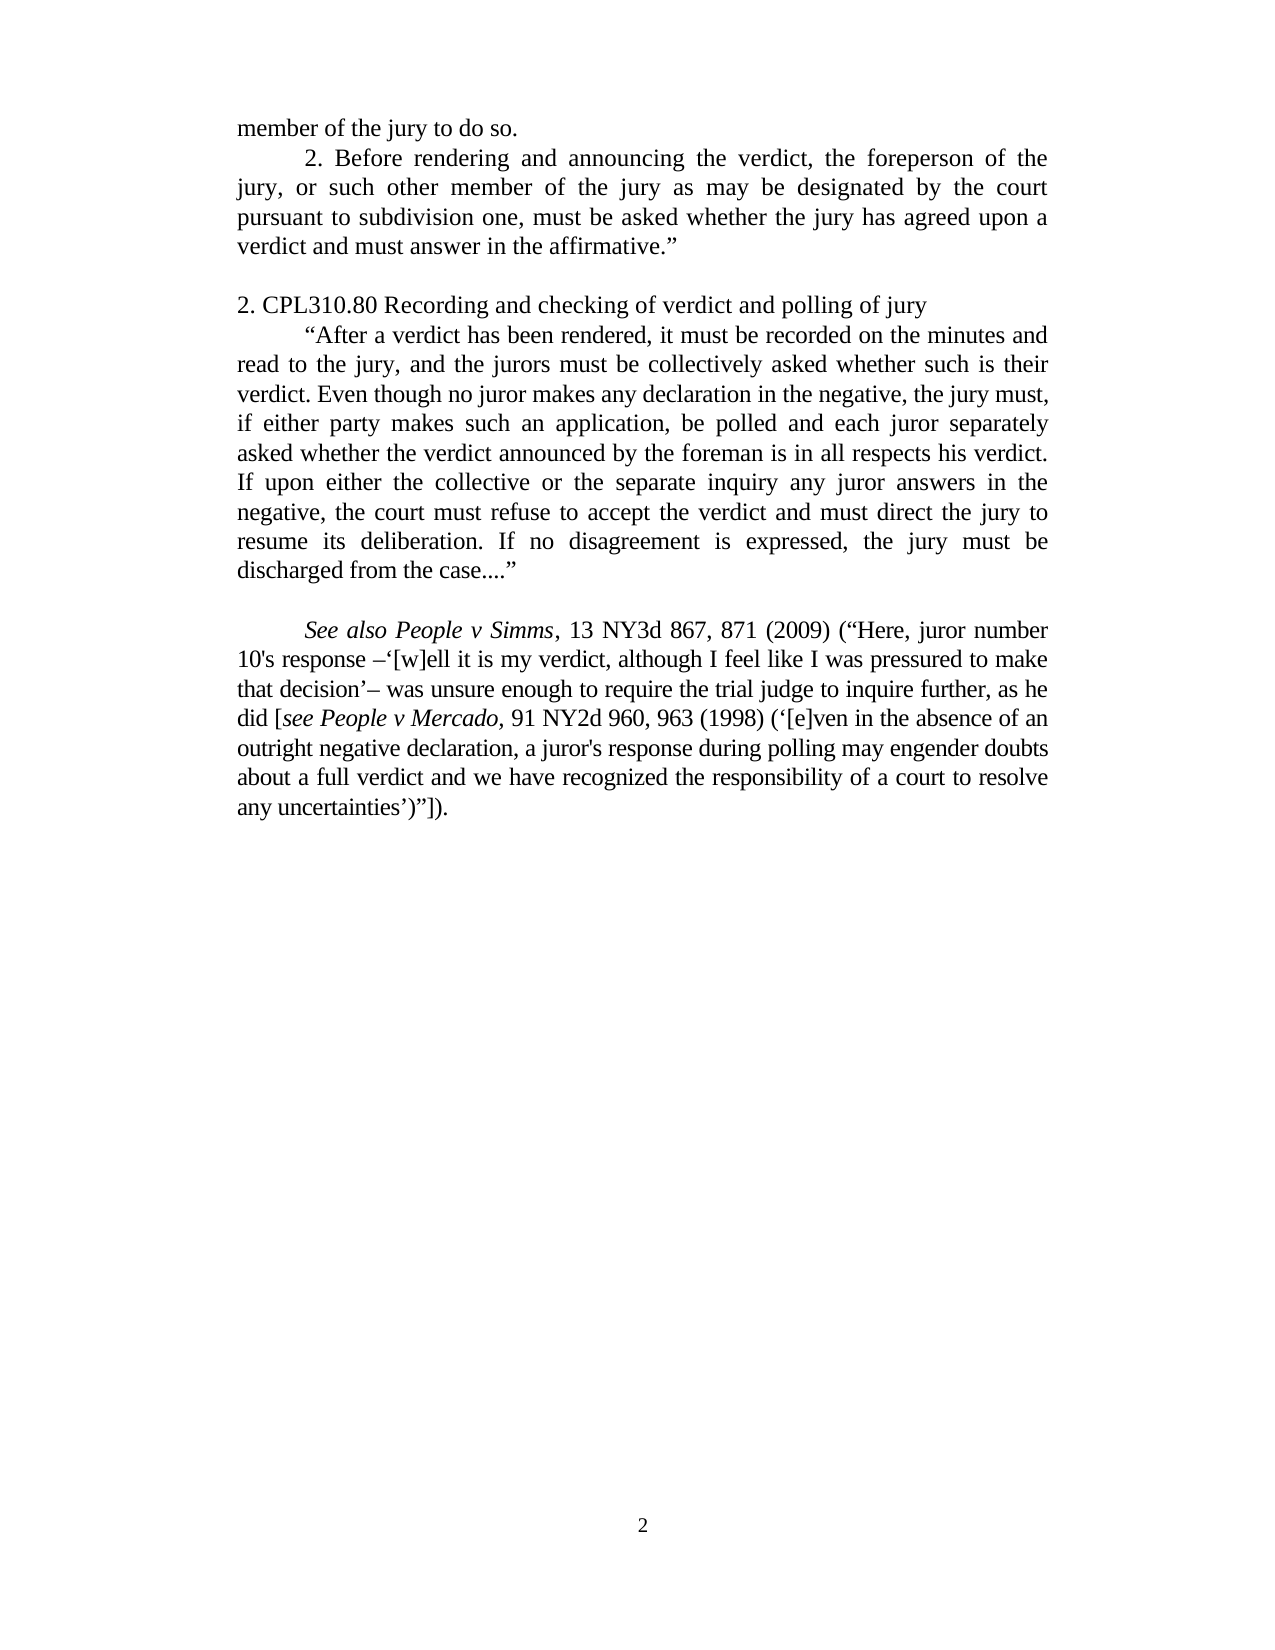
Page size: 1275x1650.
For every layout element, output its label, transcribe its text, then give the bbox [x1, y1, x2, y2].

text 2. CPL310.80 Recording and checking of verdict and polling of jury [237, 290, 1049, 319]
text member of the jury to do so. [237, 113, 1049, 142]
text See also People v Simms, 13 NY3d 867, 871 (2009) (“Here, juror number 10's response –‘[w]ell it is my verdict, although I feel like I was pressured to make that decision’– was unsure enough to require the trial judge to inquire further, as he did [see People v Mercado, 91 NY2d 960, 963 (1998) (‘[e]ven in the absence of an outright negative declaration, a juror's response during polling may engender doubts about a full verdict and we have recognized the responsibility of a court to resolve any uncertainties’)”]). [237, 614, 1049, 821]
text “After a verdict has been rendered, it must be recorded on the minutes and read to the jury, and the jurors must be collectively asked whether such is their verdict. Even though no juror makes any declaration in the negative, the jury must, if either party makes such an application, be polled and each juror separately asked whether the verdict announced by the foreman is in all respects his verdict. If upon either the collective or the separate inquiry any juror answers in the negative, the court must refuse to accept the verdict and must direct the jury to resume its deliberation. If no disagreement is expressed, the jury must be discharged from the case....” [237, 319, 1049, 585]
text 2 [229, 1514, 1056, 1537]
text 2. Before rendering and announcing the verdict, the foreperson of the jury, or such other member of the jury as may be designated by the court pursuant to subdivision one, must be asked whether the jury has agreed upon a verdict and must answer in the affirmative.” [237, 142, 1049, 260]
